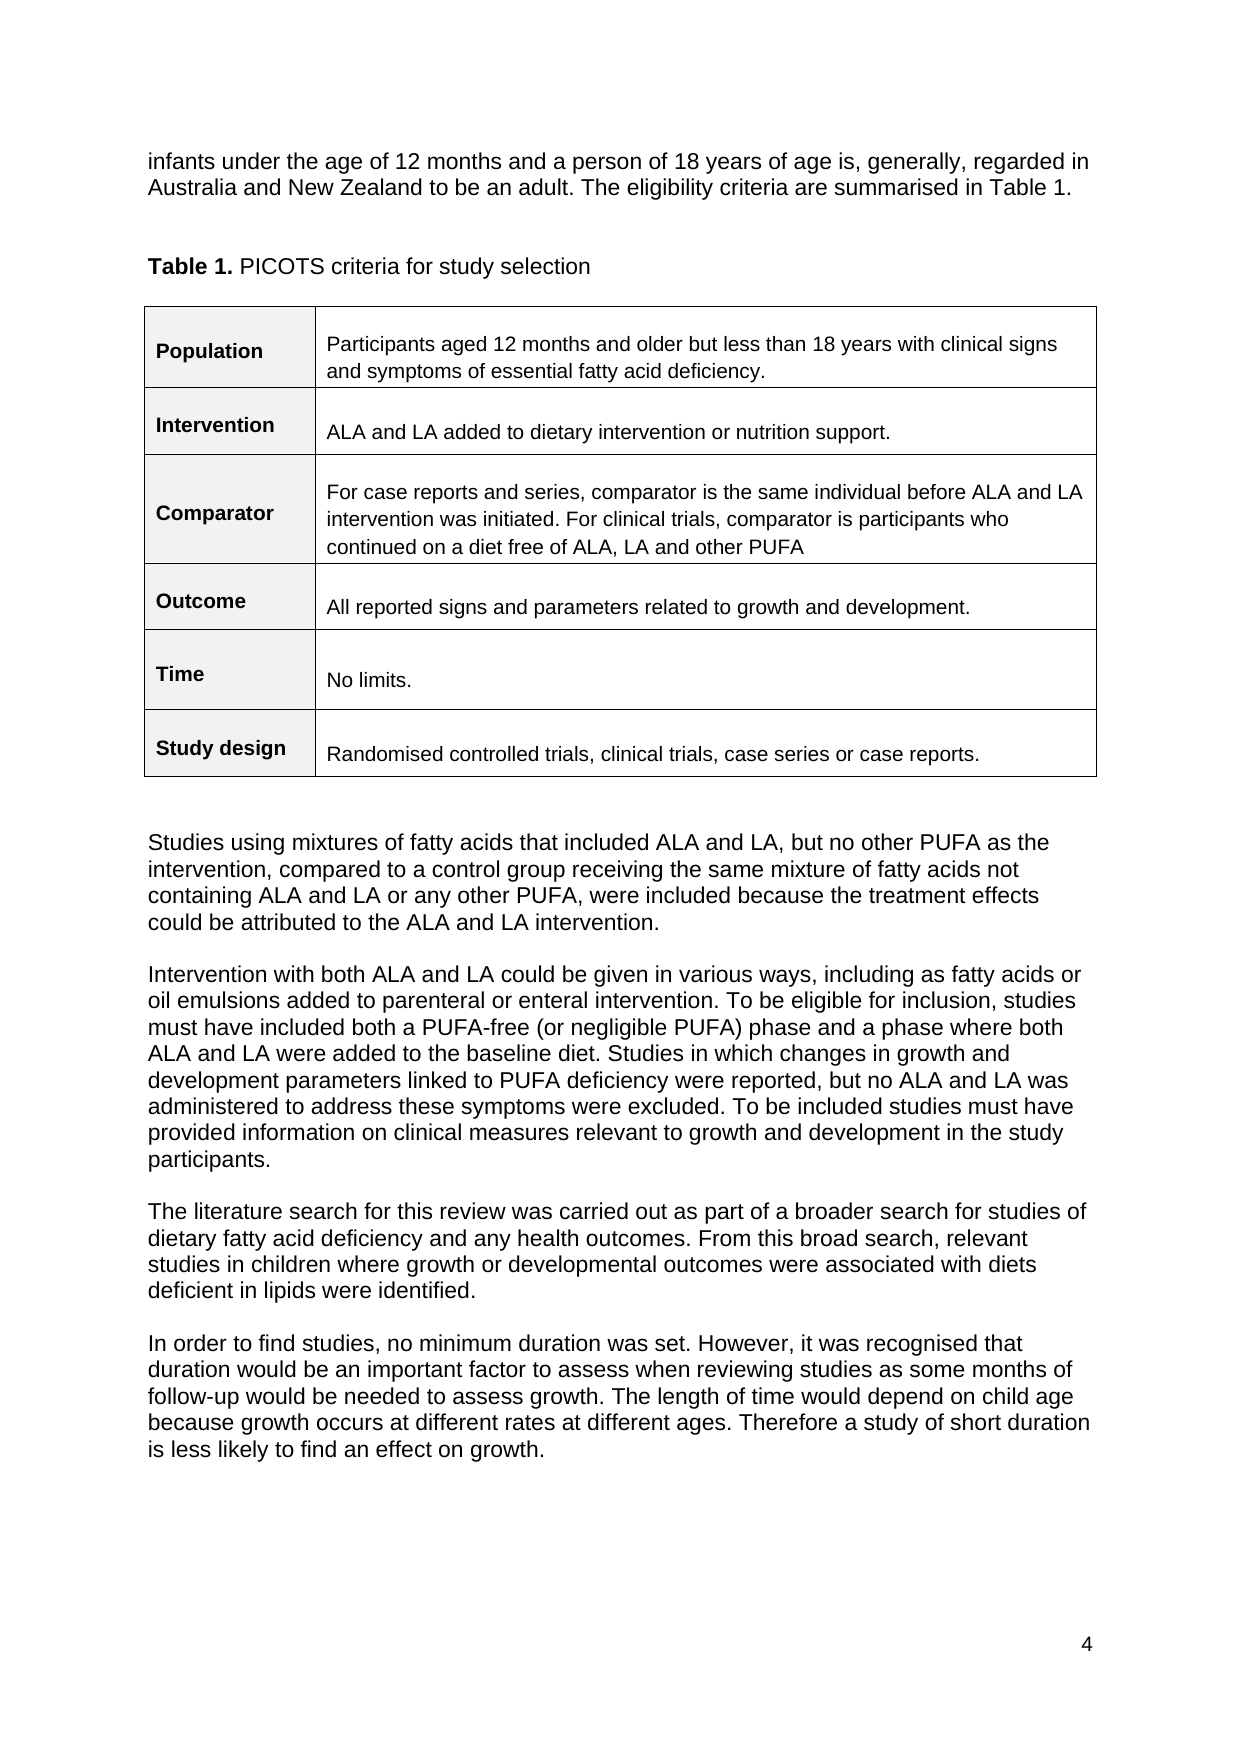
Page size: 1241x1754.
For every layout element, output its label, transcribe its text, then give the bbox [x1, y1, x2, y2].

table_cell Intervention [145, 388, 315, 453]
text Studies using mixtures of fatty acids that included ALA and LA, but no other PUFA as the intervention, compared to a control group receiving the same mixture of fatty acids not containing ALA and LA or any other PUFA, were included because the treatment effects could be attributed to the ALA and LA intervention. [148, 829, 1092, 935]
text Intervention with both ALA and LA could be given in various ways, including as fatty acids or oil emulsions added to parenteral or enteral intervention. To be eligible for inclusion, studies must have included both a PUFA-free (or negligible PUFA) phase and a phase where both ALA and LA were added to the baseline diet. Studies in which changes in growth and development parameters linked to PUFA deficiency were reported, but no ALA and LA was administered to address these symptoms were excluded. To be included studies must have provided information on clinical measures relevant to growth and development in the study participants. [148, 961, 1092, 1172]
table_cell Time [145, 630, 315, 709]
text Table 1. PICOTS criteria for study selection [148, 253, 1092, 279]
table_cell Study design [145, 710, 315, 776]
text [148, 148, 1092, 200]
table_cell Outcome [145, 564, 315, 629]
table_header Population [145, 307, 315, 387]
text The literature search for this review was carried out as part of a broader search for studies of dietary fatty acid deficiency and any health outcomes. From this broad search, relevant studies in children where growth or developmental outcomes were associated with diets deficient in lipids were identified. [148, 1198, 1092, 1304]
text In order to find studies, no minimum duration was set. However, it was recognised that duration would be an important factor to assess when reviewing studies as some months of follow-up would be needed to assess growth. The length of time would depend on child age because growth occurs at different rates at different ages. Therefore a study of short duration is less likely to find an effect on growth. [148, 1330, 1092, 1462]
table_cell ALA and LA added to dietary intervention or nutrition support. [316, 388, 1096, 453]
table_cell Comparator [145, 455, 315, 562]
table_cell Randomised controlled trials, clinical trials, case series or case reports. [316, 710, 1096, 776]
table_cell All reported signs and parameters related to growth and development. [316, 564, 1096, 629]
table_header Participants aged 12 months and older but less than 18 years with clinical signs and symptoms of essential fatty acid deficiency. [316, 307, 1096, 387]
table_cell No limits. [316, 630, 1096, 709]
table_cell For case reports and series, comparator is the same individual before ALA and LA intervention was initiated. For clinical trials, comparator is participants who continued on a diet free of ALA, LA and other PUFA [316, 455, 1096, 562]
